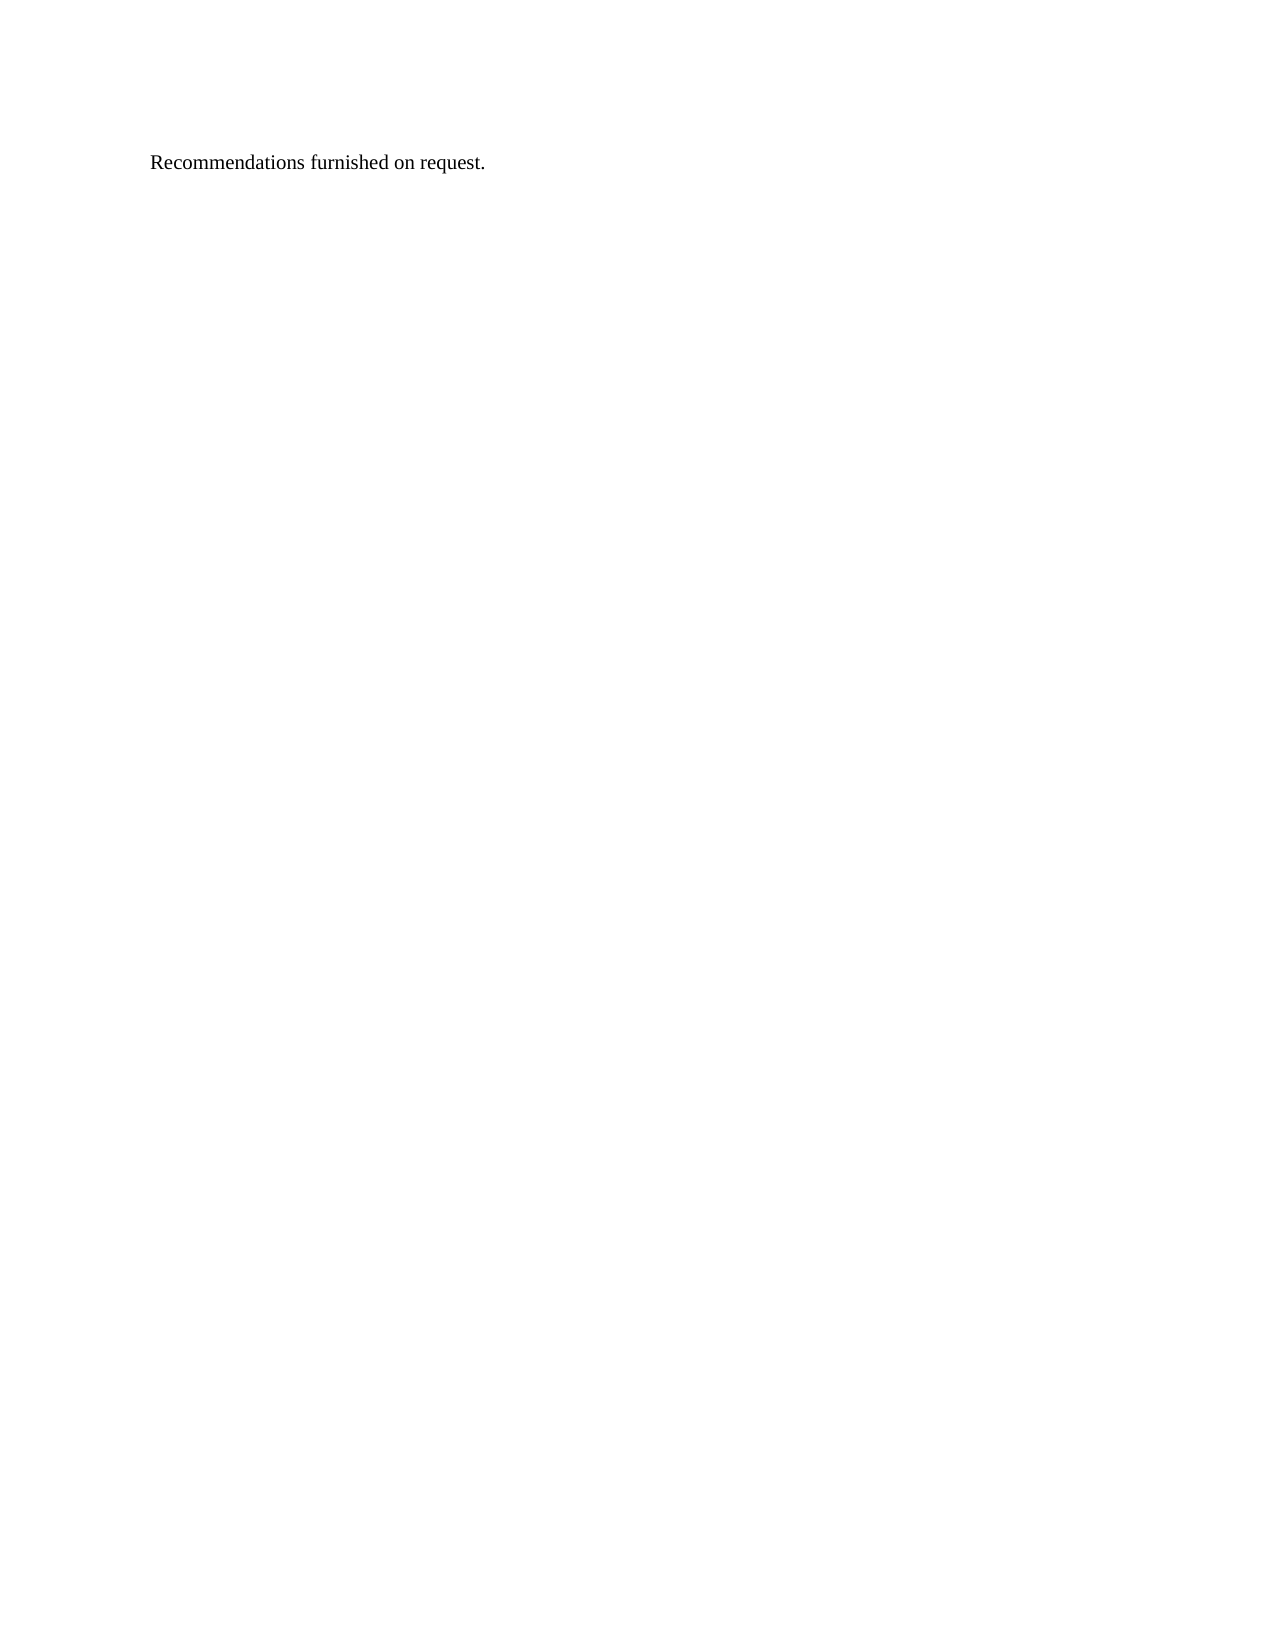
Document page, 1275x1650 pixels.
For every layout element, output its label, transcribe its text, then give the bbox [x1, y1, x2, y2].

text Recommendations furnished on request. [150, 150, 1125, 174]
